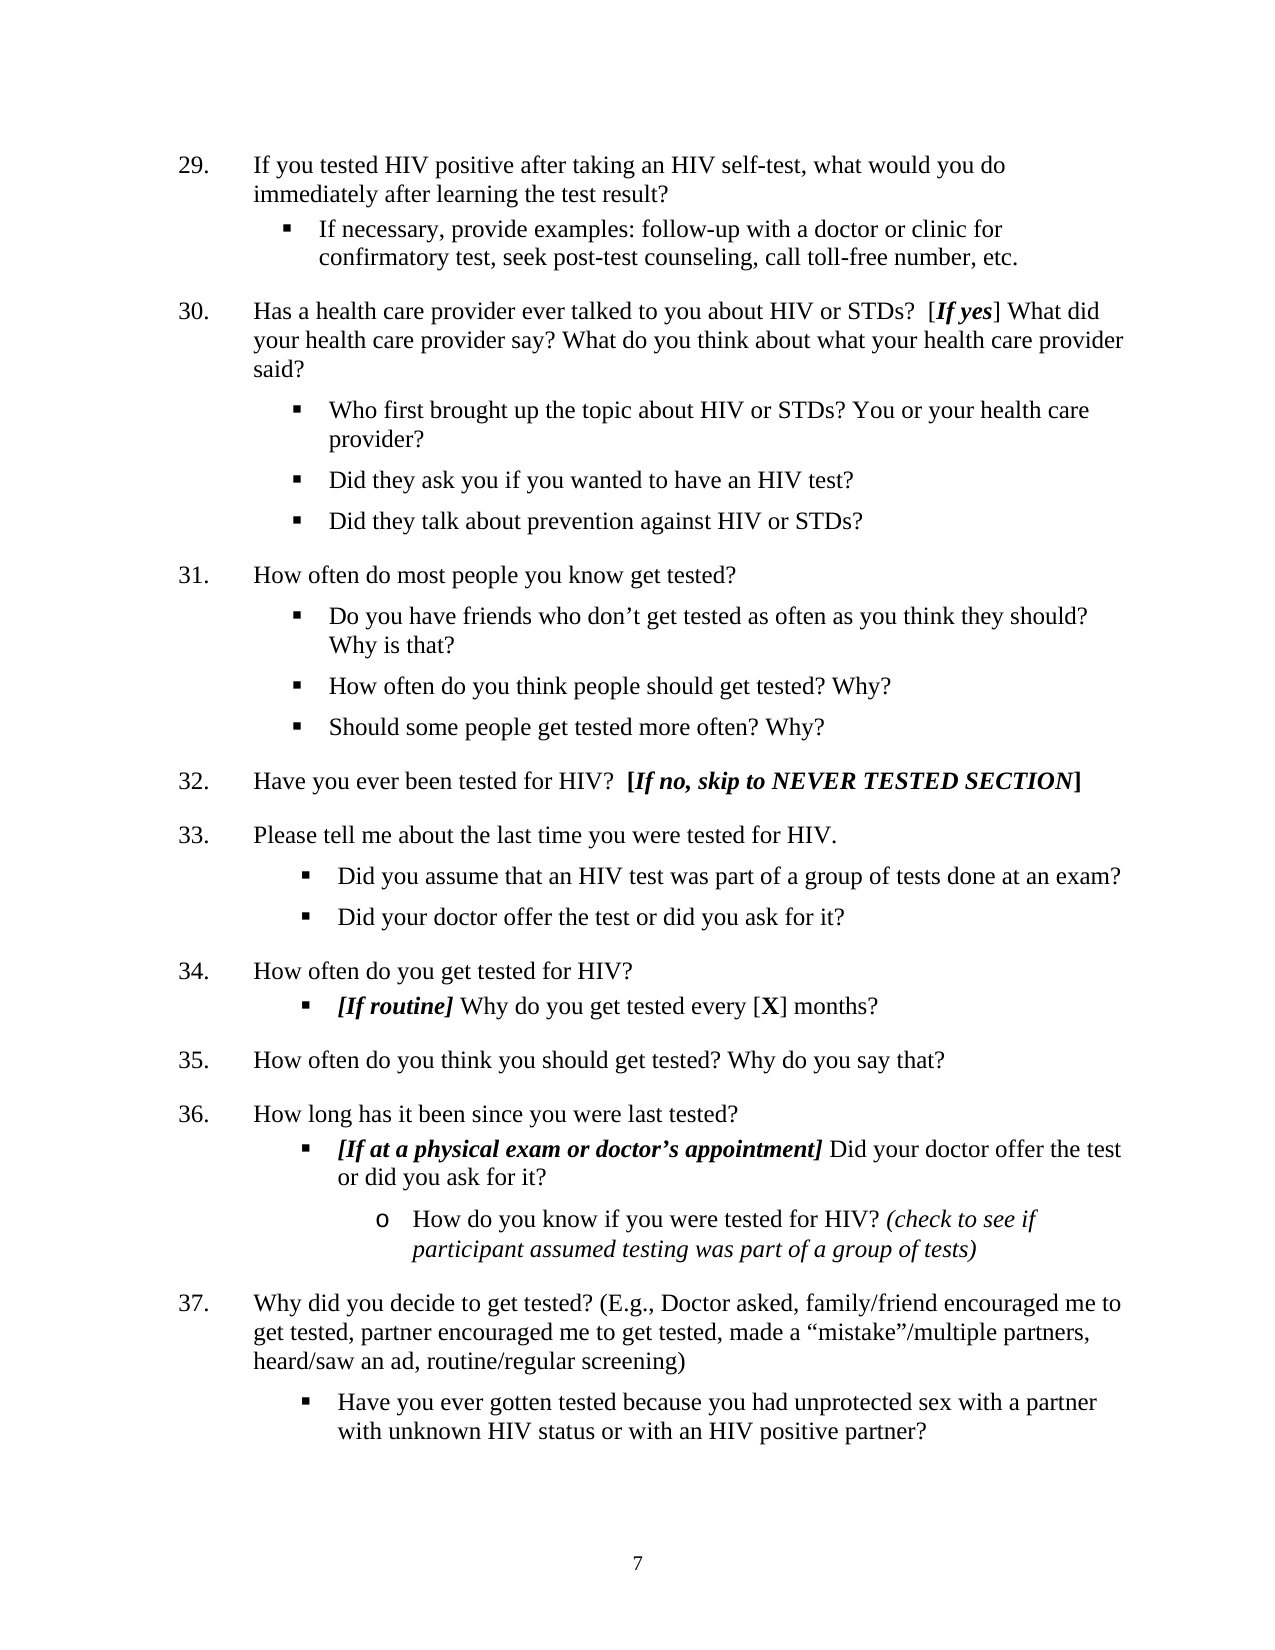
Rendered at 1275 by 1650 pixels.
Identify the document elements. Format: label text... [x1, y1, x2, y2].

text Have you ever been tested for HIV? [If no, skip to NEVER TESTED SECTION] [178, 766, 1125, 795]
text How often do you get tested for HIV? [178, 956, 1125, 985]
text How long has it been since you were last tested? [178, 1099, 1125, 1127]
list Who first brought up the topic about HIV or STDs? You or your health care provider? [291, 395, 1125, 452]
text Has a health care provider ever talked to you about HIV or STDs? [If yes] What did your health care provider say? What do you think about what your health care provider said? [178, 296, 1125, 382]
list How often do you think people should get tested? Why? [291, 671, 1125, 700]
list Did your doctor offer the test or did you ask for it? [300, 902, 1125, 931]
text Please tell me about the last time you were tested for HIV. [178, 820, 1125, 849]
list Do you have friends who don’t get tested as often as you think they should? Why is that? [291, 601, 1125, 659]
text Why did you decide to get tested? (E.g., Doctor asked, family/friend encouraged me to get tested, partner encouraged me to get tested, made a “mistake”/multiple partners, heard/saw an ad, routine/regular screening) [178, 1288, 1125, 1374]
list Should some people get tested more often? Why? [291, 712, 1125, 741]
text How often do most people you know get tested? [178, 560, 1125, 589]
list If necessary, provide examples: follow-up with a doctor or clinic for confirmatory test, seek post-test counseling, call toll-free number, etc. [281, 214, 1125, 271]
list How do you know if you were tested for HIV? (check to see if participant assumed testing was part of a group of tests) [375, 1204, 1125, 1263]
list [If at a physical exam or doctor’s appointment] Did your doctor offer the test or did you ask for it? [300, 1134, 1125, 1191]
list Did they ask you if you wanted to have an HIV test? [291, 465, 1125, 494]
list [If routine] Why do you get tested every [X] months? [300, 991, 1125, 1020]
list Did you assume that an HIV test was part of a group of tests done at an exam? [300, 861, 1125, 890]
list Have you ever gotten tested because you had unprotected sex with a partner with unknown HIV status or with an HIV positive partner? [300, 1387, 1125, 1444]
text If you tested HIV positive after taking an HIV self-test, what would you do immediately after learning the test result? [178, 150, 1125, 207]
text How often do you think you should get tested? Why do you say that? [178, 1045, 1125, 1074]
list Did they talk about prevention against HIV or STDs? [291, 506, 1125, 535]
